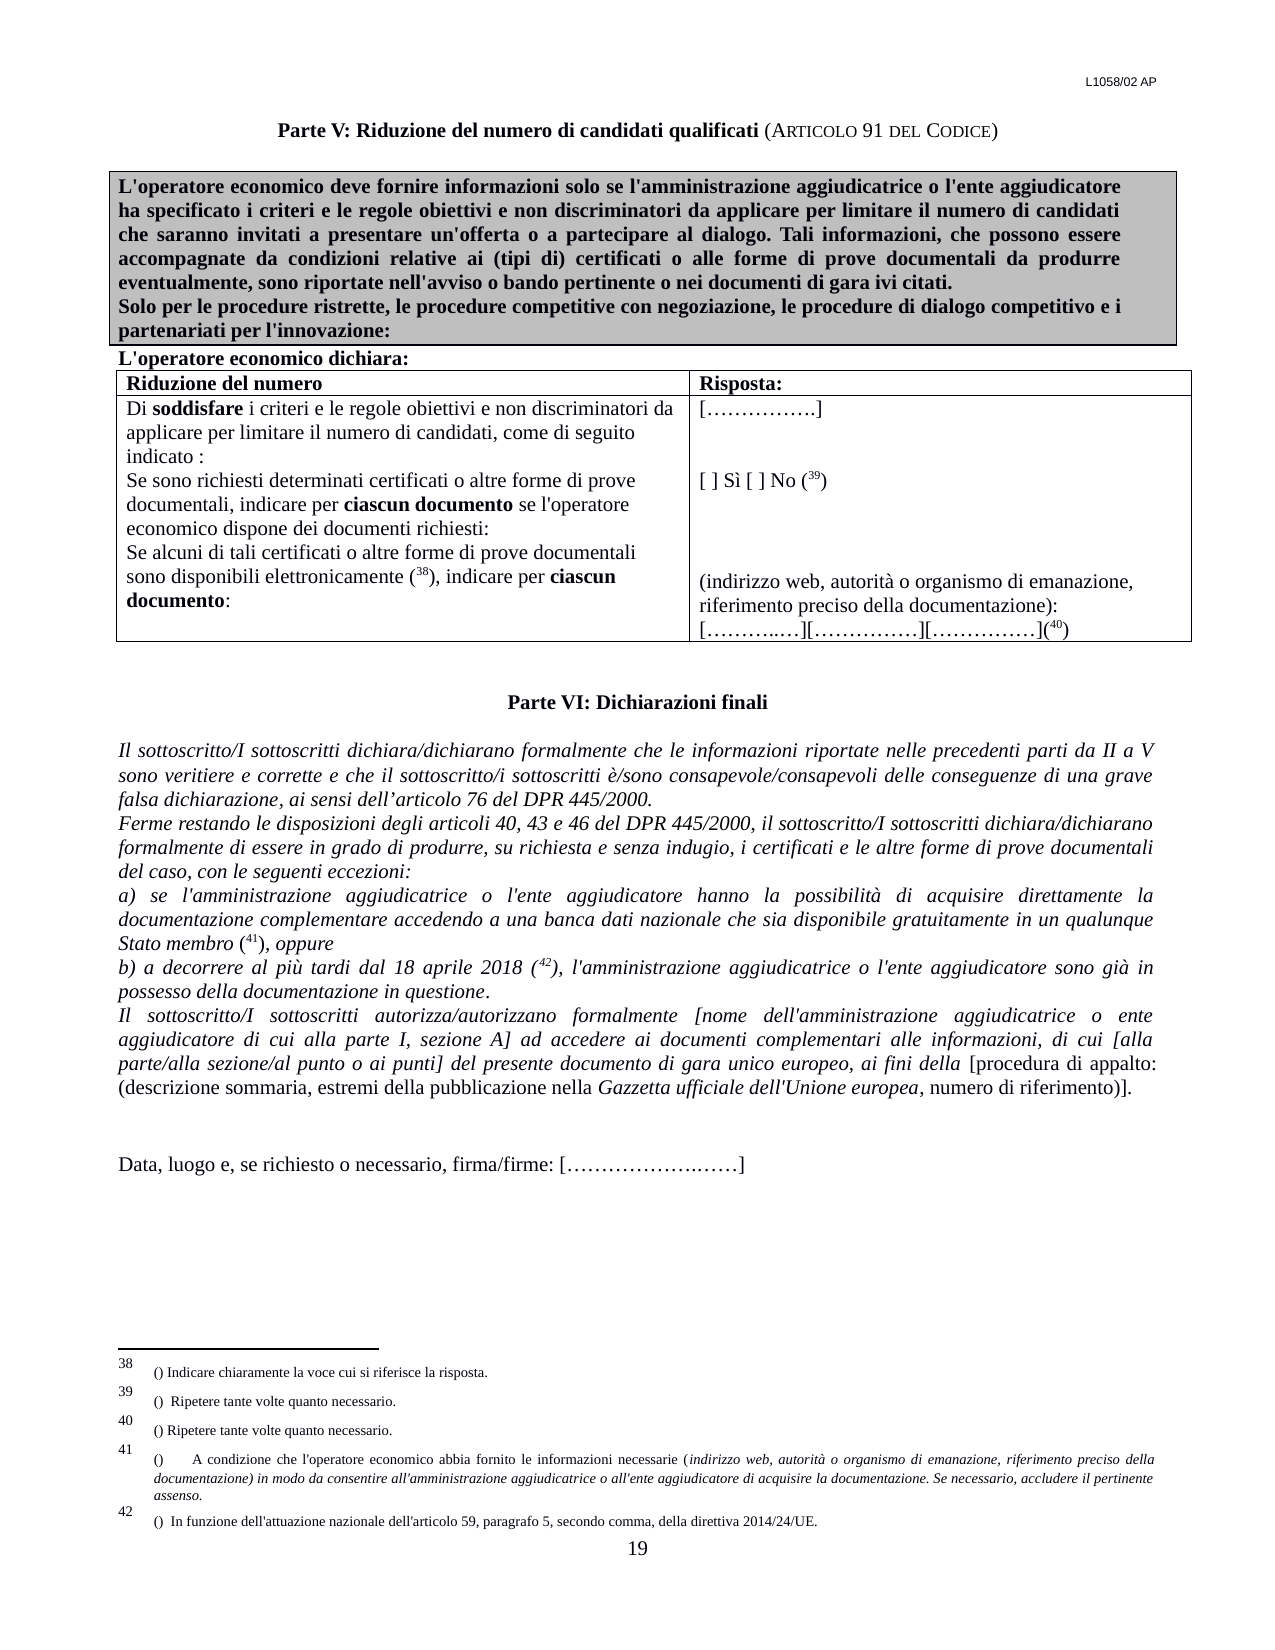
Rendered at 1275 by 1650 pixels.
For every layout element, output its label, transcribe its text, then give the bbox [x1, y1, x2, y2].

text Parte V: Riduzione del numero di candidati qualificati (Articolo 91 del Codice) [118, 118, 1157, 171]
table_header Risposta: [690, 371, 1191, 395]
text L'operatore economico deve fornire informazioni solo se l'amministrazione aggiudicatrice o l'ente aggiudicatore ha specificato i criteri e le regole obiettivi e non discriminatori da applicare per limitare il numero di candidati che saranno invitati a presentare un'offerta o a partecipare al dialogo. Tali informazioni, che possono essere accompagnate da condizioni relative ai (tipi di) certificati o alle forme di prove documentali da produrre eventualmente, sono riportate nell'avviso o bando pertinente o nei documenti di gara ivi citati. [110, 172, 1176, 291]
text Solo per le procedure ristrette, le procedure competitive con negoziazione, le procedure di dialogo competitivo e i partenariati per l'innovazione: [110, 291, 1176, 344]
text a) se l'amministrazione aggiudicatrice o l'ente aggiudicatore hanno la possibilità di acquisire direttamente la documentazione complementare accedendo a una banca dati nazionale che sia disponibile gratuitamente in un qualunque Stato membro (), oppure [118, 883, 1157, 955]
text L'operatore economico dichiara: [118, 346, 1157, 370]
text Il sottoscritto/I sottoscritti autorizza/autorizzano formalmente [nome dell'amministrazione aggiudicatrice o ente aggiudicatore di cui alla parte I, sezione A] ad accedere ai documenti complementari alle informazioni, di cui [alla parte/alla sezione/al punto o ai punti] del presente documento di gara unico europeo, ai fini della [procedura di appalto: (descrizione sommaria, estremi della pubblicazione nella Gazzetta ufficiale dell'Unione europea, numero di riferimento)]. [118, 1003, 1157, 1099]
text Ferme restando le disposizioni degli articoli 40, 43 e 46 del DPR 445/2000, il sottoscritto/I sottoscritti dichiara/dichiarano formalmente di essere in grado di produrre, su richiesta e senza indugio, i certificati e le altre forme di prove documentali del caso, con le seguenti eccezioni: [118, 811, 1157, 883]
text Data, luogo e, se richiesto o necessario, firma/firme: [……………….……] [118, 1152, 1157, 1176]
table_header Riduzione del numero [117, 371, 689, 395]
table_cell […………….] [ ] Sì [ ] No () (indirizzo web, autorità o organismo di emanazione, riferimento preciso della documentazione): [………..…][……………][……………]() [690, 396, 1191, 641]
table_cell Di soddisfare i criteri e le regole obiettivi e non discriminatori da applicare per limitare il numero di candidati, come di seguito indicato : Se sono richiesti determinati certificati o altre forme di prove documentali, indicare per ciascun documento se l'operatore economico dispone dei documenti richiesti: Se alcuni di tali certificati o altre forme di prove documentali sono disponibili elettronicamente (), indicare per ciascun documento: [117, 396, 689, 641]
text b) a decorrere al più tardi dal 18 aprile 2018 (), l'amministrazione aggiudicatrice o l'ente aggiudicatore sono già in possesso della documentazione in questione. [118, 955, 1157, 1003]
text Il sottoscritto/I sottoscritti dichiara/dichiarano formalmente che le informazioni riportate nelle precedenti parti da II a V sono veritiere e corrette e che il sottoscritto/i sottoscritti è/sono consapevole/consapevoli delle conseguenze di una grave falsa dichiarazione, ai sensi dell’articolo 76 del DPR 445/2000. [118, 738, 1157, 811]
title Parte VI: Dichiarazioni finali [118, 690, 1157, 714]
